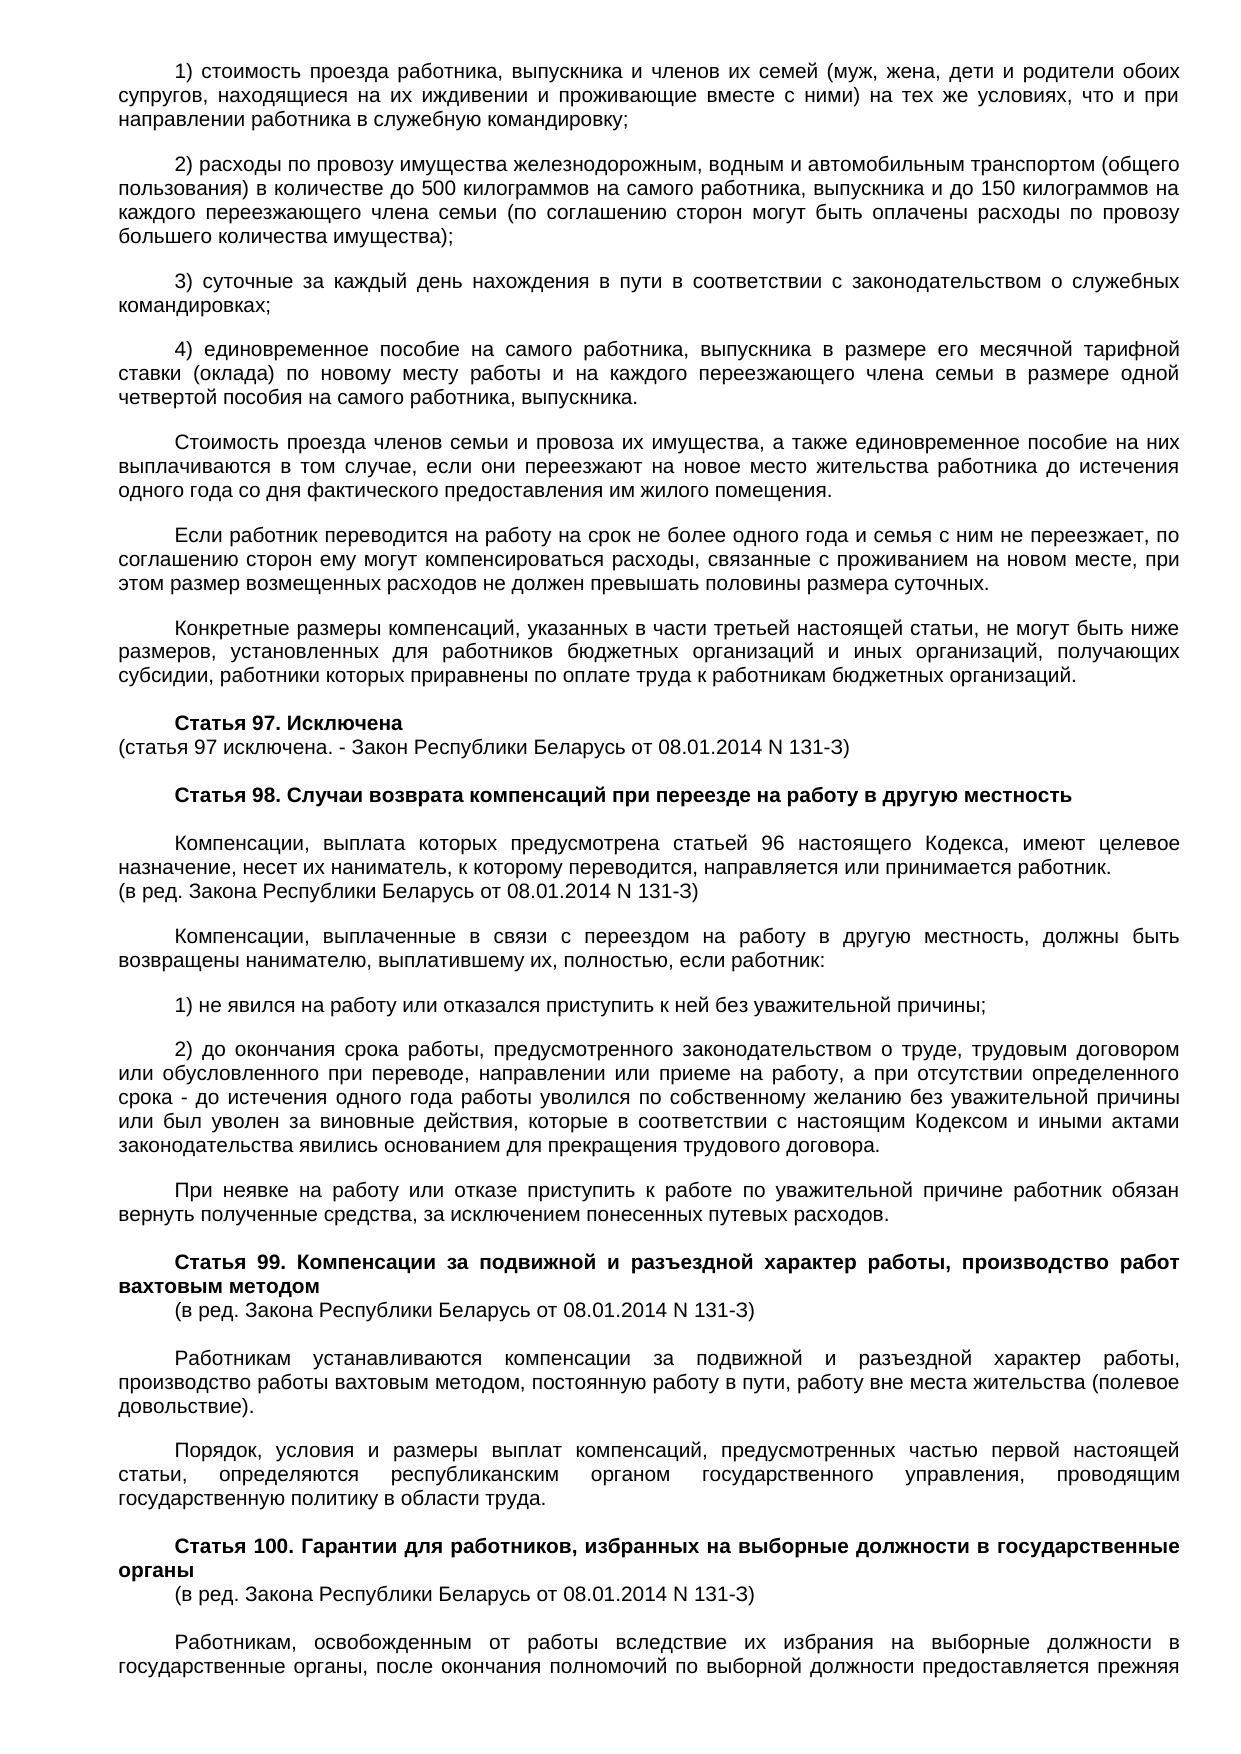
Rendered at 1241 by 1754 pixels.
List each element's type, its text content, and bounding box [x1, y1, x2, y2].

text Компенсации, выплаченные в связи с переездом на работу в другую местность, должны быть возвращены нанимателю, выплатившему их, полностью, если работник: [118, 924, 1181, 972]
text Если работник переводится на работу на срок не более одного года и семья с ним не переезжает, по соглашению сторон ему могут компенсироваться расходы, связанные с проживанием на новом месте, при этом размер возмещенных расходов не должен превышать половины размера суточных. [118, 523, 1181, 594]
text (статья 97 исключена. - Закон Республики Беларусь от 08.01.2014 N 131-З) [118, 735, 1181, 759]
text (в ред. Закона Республики Беларусь от 08.01.2014 N 131-З) [118, 1582, 1181, 1606]
list Статья 99. Компенсации за подвижной и разъездной характер работы, производство работ вахтовым методом [118, 1250, 1181, 1298]
text 3) суточные за каждый день нахождения в пути в соответствии с законодательством о служебных командировках; [118, 268, 1181, 316]
text Конкретные размеры компенсаций, указанных в части третьей настоящей статьи, не могут быть ниже размеров, установленных для работников бюджетных организаций и иных организаций, получающих субсидии, работники которых приравнены по оплате труда к работникам бюджетных организаций. [118, 615, 1181, 687]
text 1) не явился на работу или отказался приступить к ней без уважительной причины; [118, 992, 1181, 1016]
text 1) стоимость проезда работника, выпускника и членов их семей (муж, жена, дети и родители обоих супругов, находящиеся на их иждивении и проживающие вместе с ними) на тех же условиях, что и при направлении работника в служебную командировку; [118, 59, 1181, 131]
text Стоимость проезда членов семьи и провоза их имущества, а также единовременное пособие на них выплачиваются в том случае, если они переезжают на новое место жительства работника до истечения одного года со дня фактического предоставления им жилого помещения. [118, 430, 1181, 502]
text (в ред. Закона Республики Беларусь от 08.01.2014 N 131-З) [118, 1298, 1181, 1322]
list Статья 100. Гарантии для работников, избранных на выборные должности в государственные органы [118, 1534, 1181, 1582]
text 4) единовременное пособие на самого работника, выпускника в размере его месячной тарифной ставки (оклада) по новому месту работы и на каждого переезжающего члена семьи в размере одной четвертой пособия на самого работника, выпускника. [118, 337, 1181, 409]
text При неявке на работу или отказе приступить к работе по уважительной причине работник обязан вернуть полученные средства, за исключением понесенных путевых расходов. [118, 1178, 1181, 1226]
text Порядок, условия и размеры выплат компенсаций, предусмотренных частью первой настоящей статьи, определяются республиканским органом государственного управления, проводящим государственную политику в области труда. [118, 1438, 1181, 1510]
text 2) до окончания срока работы, предусмотренного законодательством о труде, трудовым договором или обусловленного при переводе, направлении или приеме на работу, а при отсутствии определенного срока - до истечения одного года работы уволился по собственному желанию без уважительной причины или был уволен за виновные действия, которые в соответствии с настоящим Кодексом и иными актами законодательства явились основанием для прекращения трудового договора. [118, 1037, 1181, 1157]
list Статья 98. Случаи возврата компенсаций при переезде на работу в другую местность [118, 783, 1181, 807]
text 2) расходы по провозу имущества железнодорожным, водным и автомобильным транспортом (общего пользования) в количестве до 500 килограммов на самого работника, выпускника и до 150 килограммов на каждого переезжающего члена семьи (по соглашению сторон могут быть оплачены расходы по провозу большего количества имущества); [118, 152, 1181, 248]
text Компенсации, выплата которых предусмотрена статьей 96 настоящего Кодекса, имеют целевое назначение, несет их наниматель, к которому переводится, направляется или принимается работник. [118, 831, 1181, 879]
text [118, 1630, 1181, 1678]
list Статья 97. Исключена [118, 711, 1181, 735]
text (в ред. Закона Республики Беларусь от 08.01.2014 N 131-З) [118, 879, 1181, 903]
text Работникам устанавливаются компенсации за подвижной и разъездной характер работы, производство работы вахтовым методом, постоянную работу в пути, работу вне места жительства (полевое довольствие). [118, 1346, 1181, 1417]
